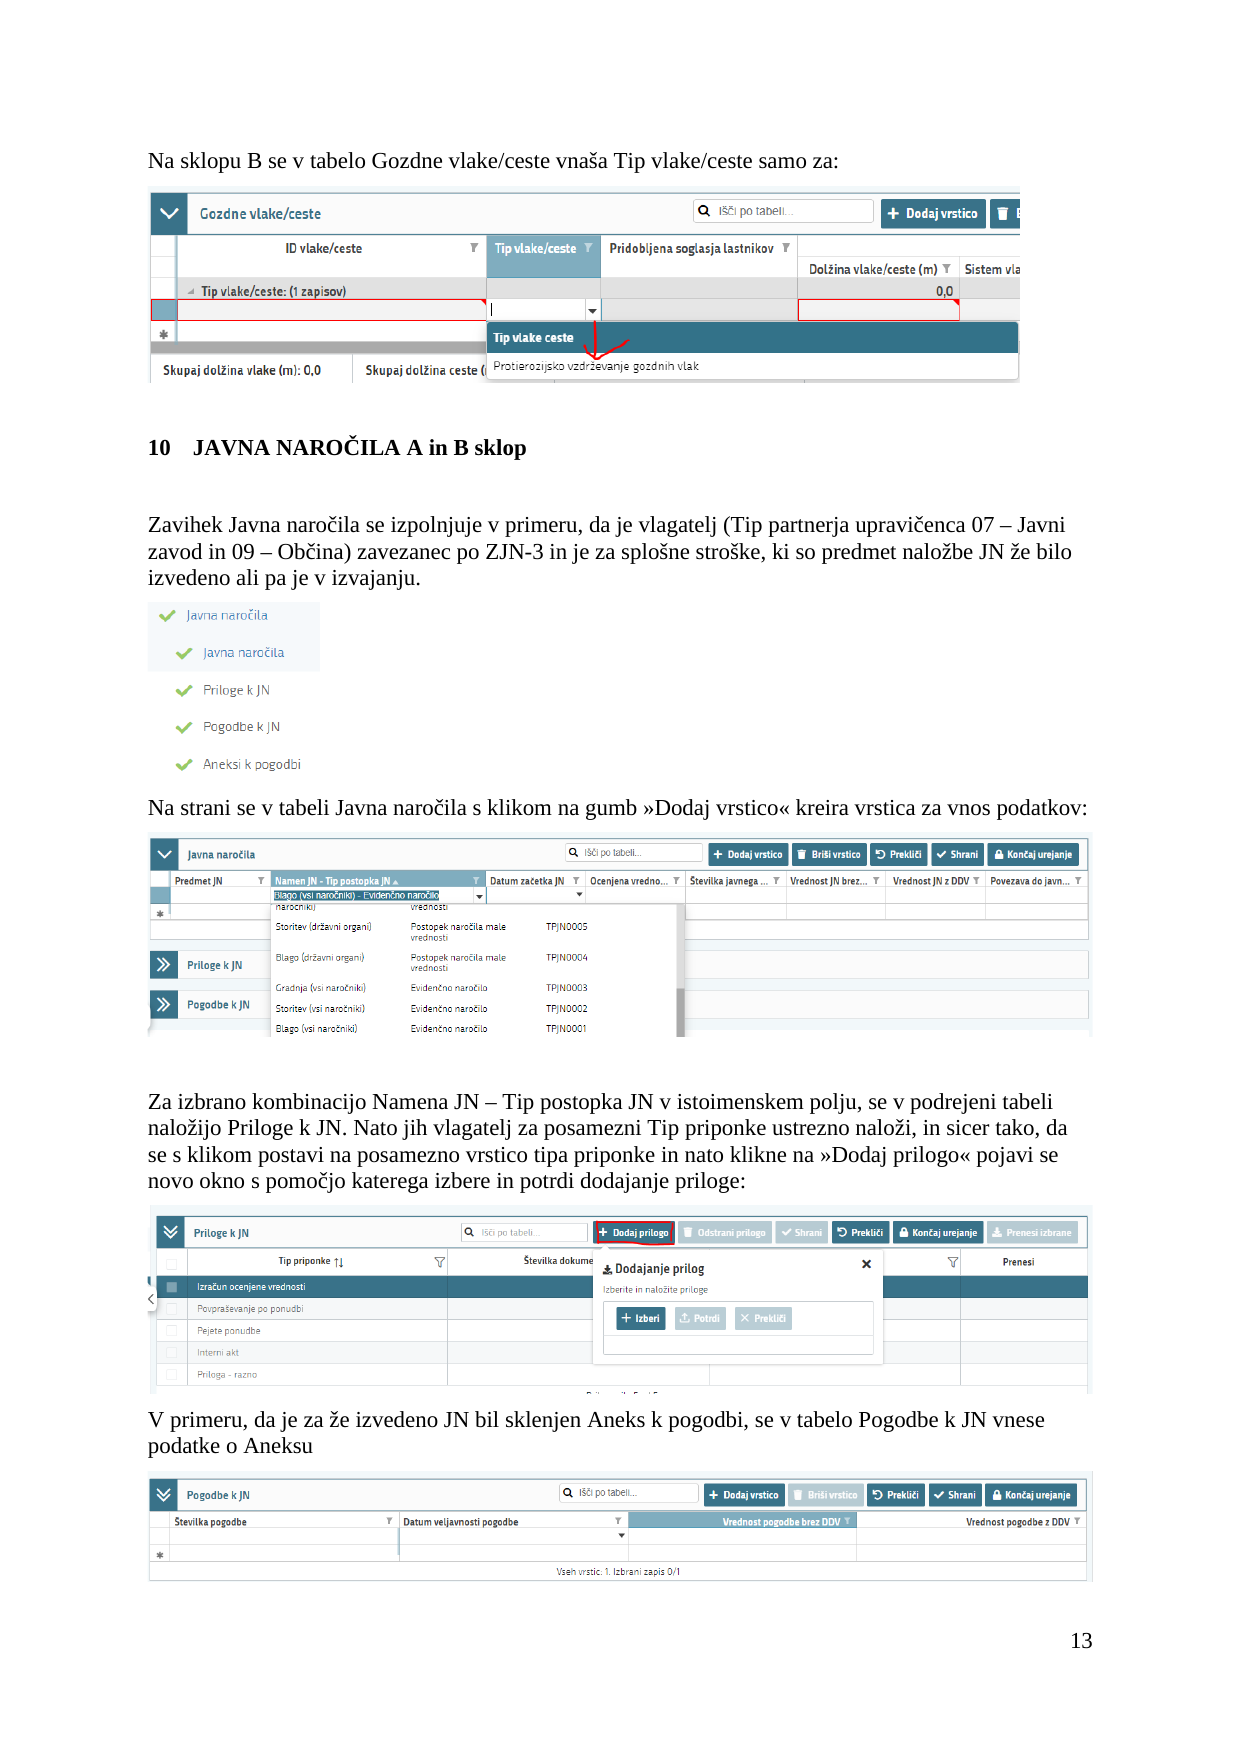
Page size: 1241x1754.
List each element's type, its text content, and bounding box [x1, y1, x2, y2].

text Na strani se v tabeli Javna naročila s klikom na gumb »Dodaj vrstico« kreira vrstica za vnos podatkov: [148, 793, 1093, 820]
text Na sklopu B se v tabelo Gozdne vlake/ceste vnaša Tip vlake/ceste samo za: [148, 148, 1093, 174]
subtitle JAVNA NAROČILA A in B sklop [148, 434, 1093, 460]
picture [147, 1471, 1093, 1582]
picture [147, 186, 1020, 383]
picture [147, 832, 1093, 1037]
text Za izbrano kombinacijo Namena JN – Tip postopka JN v istoimenskem polju, se v podrejeni tabeli naložijo Priloge k JN. Nato jih vlagatelj za posamezni Tip priponke ustrezno naloži, in sicer tako, da se s klikom postavi na posamezno vrstico tipa priponke in nato klikne na »Dodaj prilogo« pojavi se novo okno s pomočjo katerega izbere in potrdi dodajanje priloge: [148, 1088, 1093, 1193]
picture [147, 602, 320, 781]
picture [147, 1205, 1093, 1394]
text Zavihek Javna naročila se izpolnjuje v primeru, da je vlagatelj (Tip partnerja upravičenca 07 – Javni zavod in 09 – Občina) zavezanec po ZJN-3 in je za splošne stroške, ki so predmet naložbe JN že bilo izvedeno ali pa je v izvajanju. [148, 511, 1093, 590]
text V primeru, da je za že izvedeno JN bil sklenjen Aneks k pogodbi, se v tabelo Pogodbe k JN vnese podatke o Aneksu [148, 1406, 1093, 1459]
